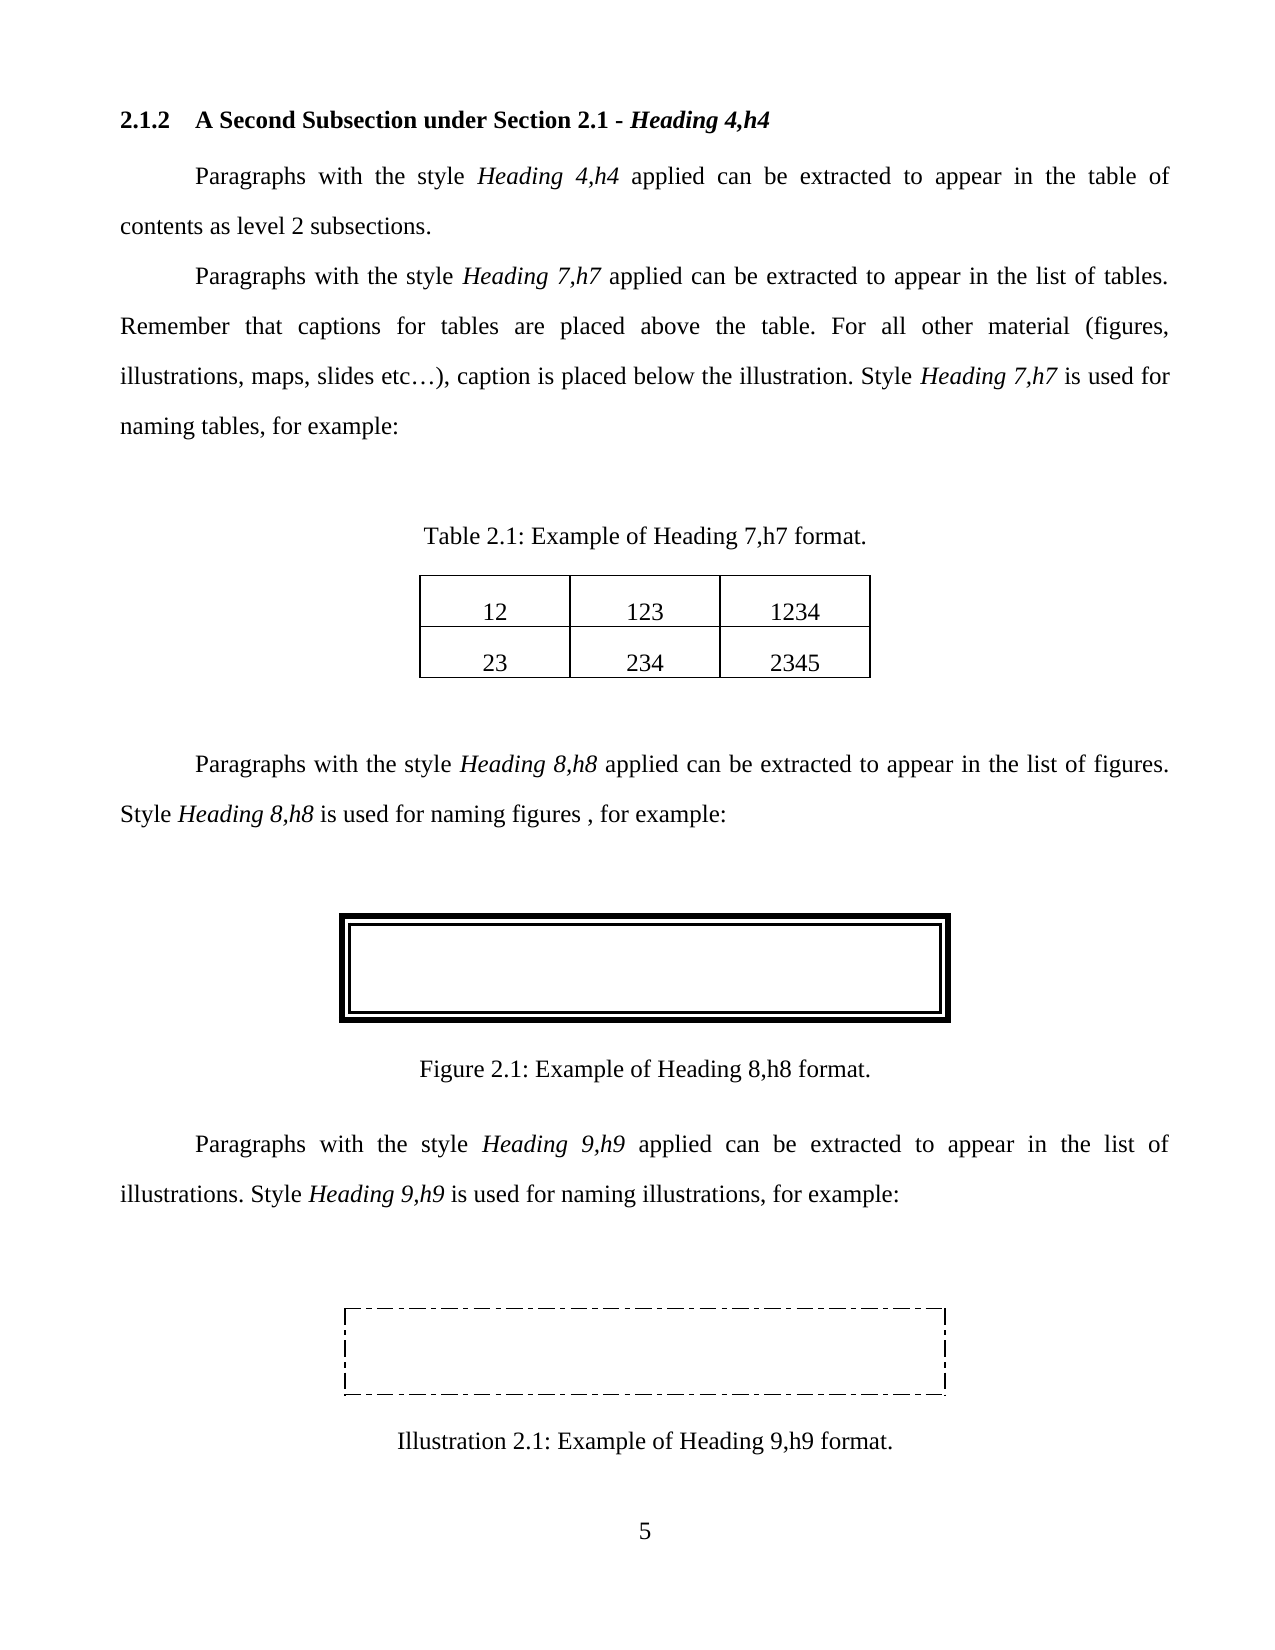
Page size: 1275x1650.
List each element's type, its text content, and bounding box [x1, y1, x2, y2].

table_cell 2345 [721, 627, 869, 677]
subtitle Figure 2.1: Example of Heading 8,h8 format. [120, 1054, 1170, 1083]
table_header [345, 1308, 945, 1394]
text Paragraphs with the style Heading 8,h8 applied can be extracted to appear in the list of figures. Style Heading 8,h8 is used for naming figures , for example: [120, 728, 1170, 828]
subtitle Table 2.1: Example of Heading 7,h7 format. [120, 521, 1170, 550]
table_header 12 [421, 576, 569, 626]
subtitle 2.1.2 A Second Subsection under Section 2.1 - Heading 4,h4 [120, 105, 1170, 134]
text Paragraphs with the style Heading 9,h9 applied can be extracted to appear in the list of illustrations. Style Heading 9,h9 is used for naming illustrations, for example: [120, 1108, 1170, 1208]
table_header 1234 [721, 576, 869, 626]
table_cell 234 [571, 627, 719, 677]
table_cell 23 [421, 627, 569, 677]
table_header [345, 919, 945, 1011]
table_header 123 [571, 576, 719, 626]
text Paragraphs with the style Heading 7,h7 applied can be extracted to appear in the list of tables. Remember that captions for tables are placed above the table. For all other material (figures, illustrations, maps, slides etc…), caption is placed below the illustration. Style Heading 7,h7 is used for naming tables, for example: [120, 240, 1170, 440]
subtitle Illustration 2.1: Example of Heading 9,h9 format. [120, 1426, 1170, 1455]
text Paragraphs with the style Heading 4,h4 applied can be extracted to appear in the table of contents as level 2 subsections. [120, 140, 1170, 240]
